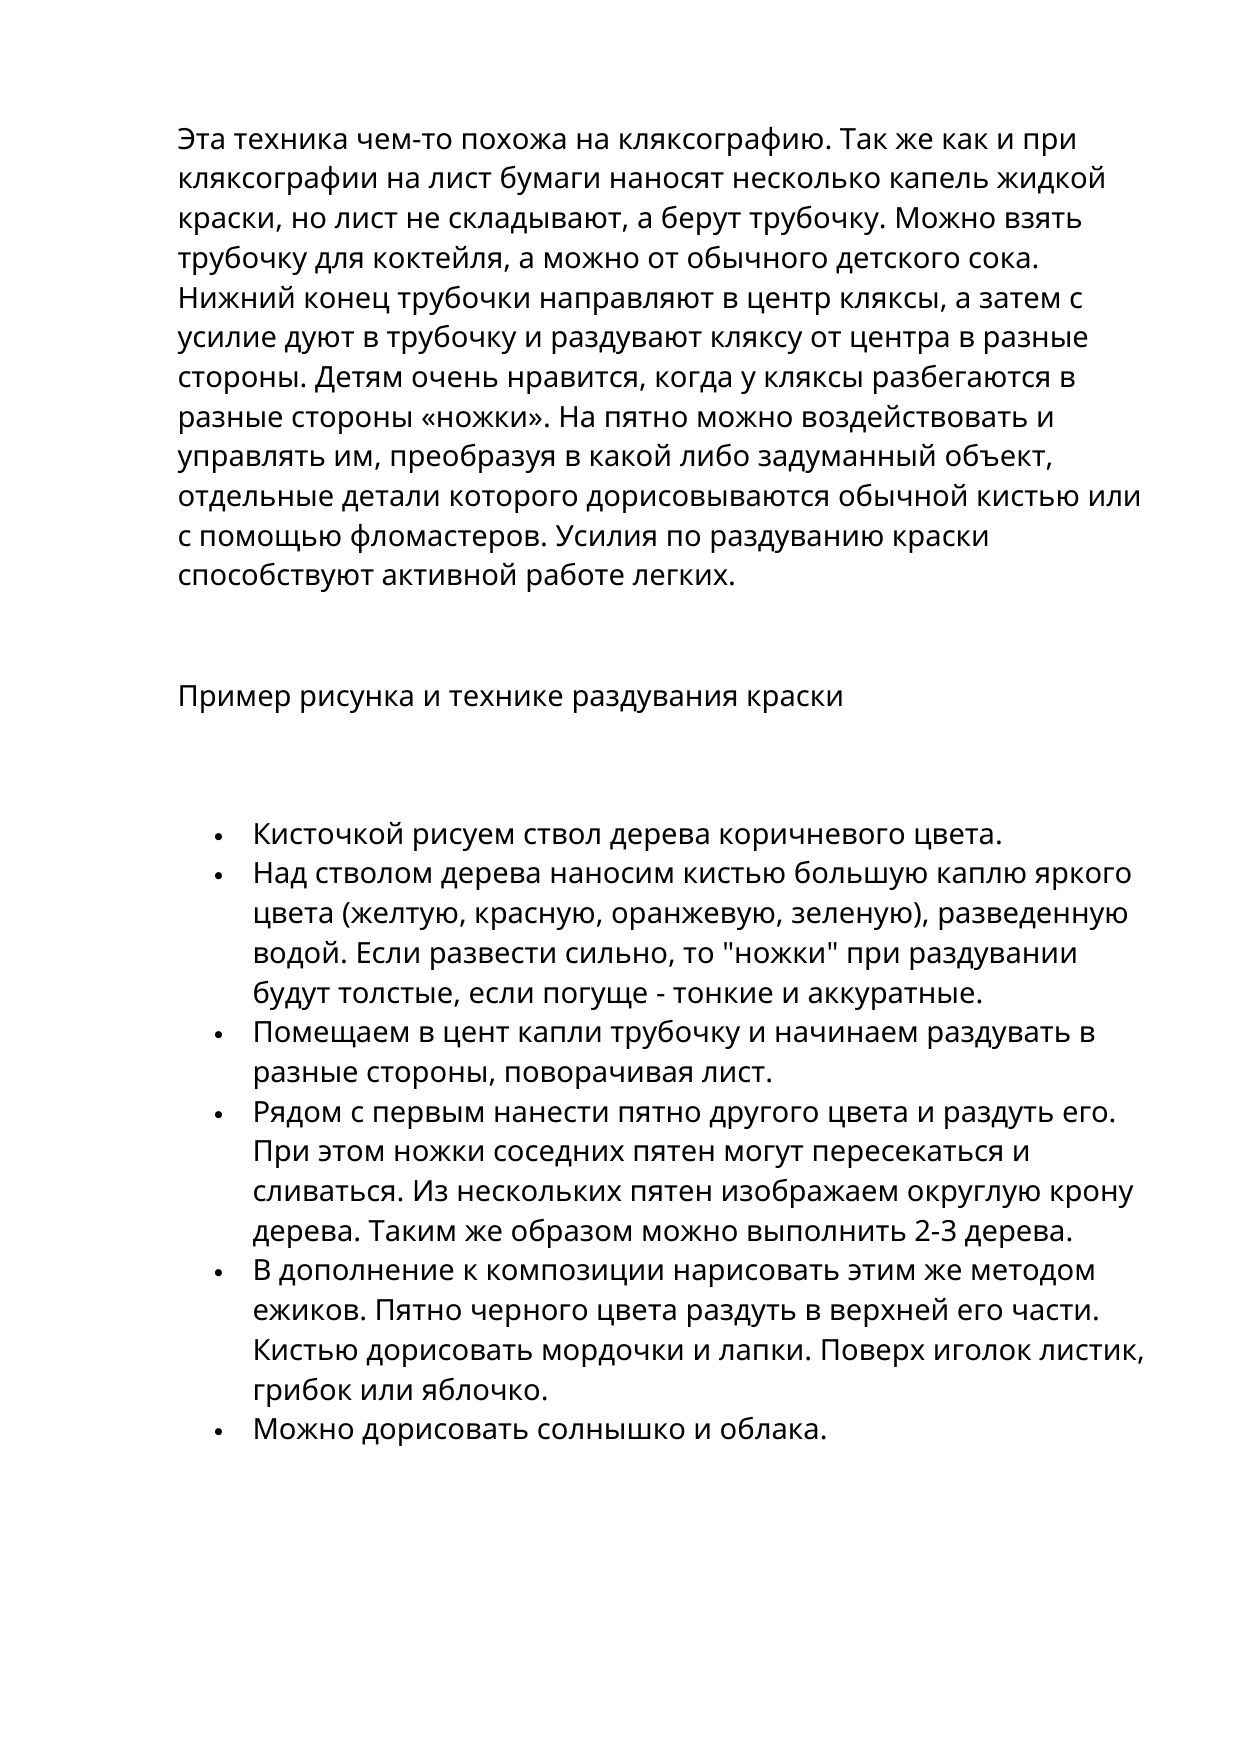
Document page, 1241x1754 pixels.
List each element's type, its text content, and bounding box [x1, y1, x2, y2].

list В дополнение к композиции нарисовать этим же методом ежиков. Пятно черного цвета раздуть в верхней его части. Кистью дорисовать мордочки и лапки. Поверх иголок листик, грибок или яблочко. [215, 1250, 1152, 1408]
list Над стволом дерева наносим кистью большую каплю яркого цвета (желтую, красную, оранжевую, зеленую), разведенную водой. Если развести сильно, то "ножки" при раздувании будут толстые, если погуще - тонкие и аккуратные. [215, 853, 1152, 1012]
list Рядом с первым нанести пятно другого цвета и раздуть его. При этом ножки соседних пятен могут пересекаться и сливаться. Из нескольких пятен изображаем округлую крону дерева. Таким же образом можно выполнить 2-3 дерева. [215, 1091, 1152, 1250]
list Кисточкой рисуем ствол дерева коричневого цвета. [215, 813, 1152, 853]
text Пример рисунка и технике раздувания краски [177, 675, 1152, 715]
list Можно дорисовать солнышко и облака. [215, 1408, 1152, 1448]
text Эта техника чем-то похожа на кляксографию. Так же как и при кляксографии на лист бумаги наносят несколько капель жидкой краски, но лист не складывают, а берут трубочку. Можно взять трубочку для коктейля, а можно от обычного детского сока. Нижний конец трубочки направляют в центр кляксы, а затем с усилие дуют в трубочку и раздувают кляксу от центра в разные стороны. Детям очень нравится, когда у кляксы разбегаются в разные стороны «ножки». На пятно можно воздействовать и управлять им, преобразуя в какой либо задуманный объект, отдельные детали которого дорисовываются обычной кистью или с помощью фломастеров. Усилия по раздуванию краски способствуют активной работе легких. [177, 118, 1152, 594]
list Помещаем в цент капли трубочку и начинаем раздувать в разные стороны, поворачивая лист. [215, 1012, 1152, 1091]
